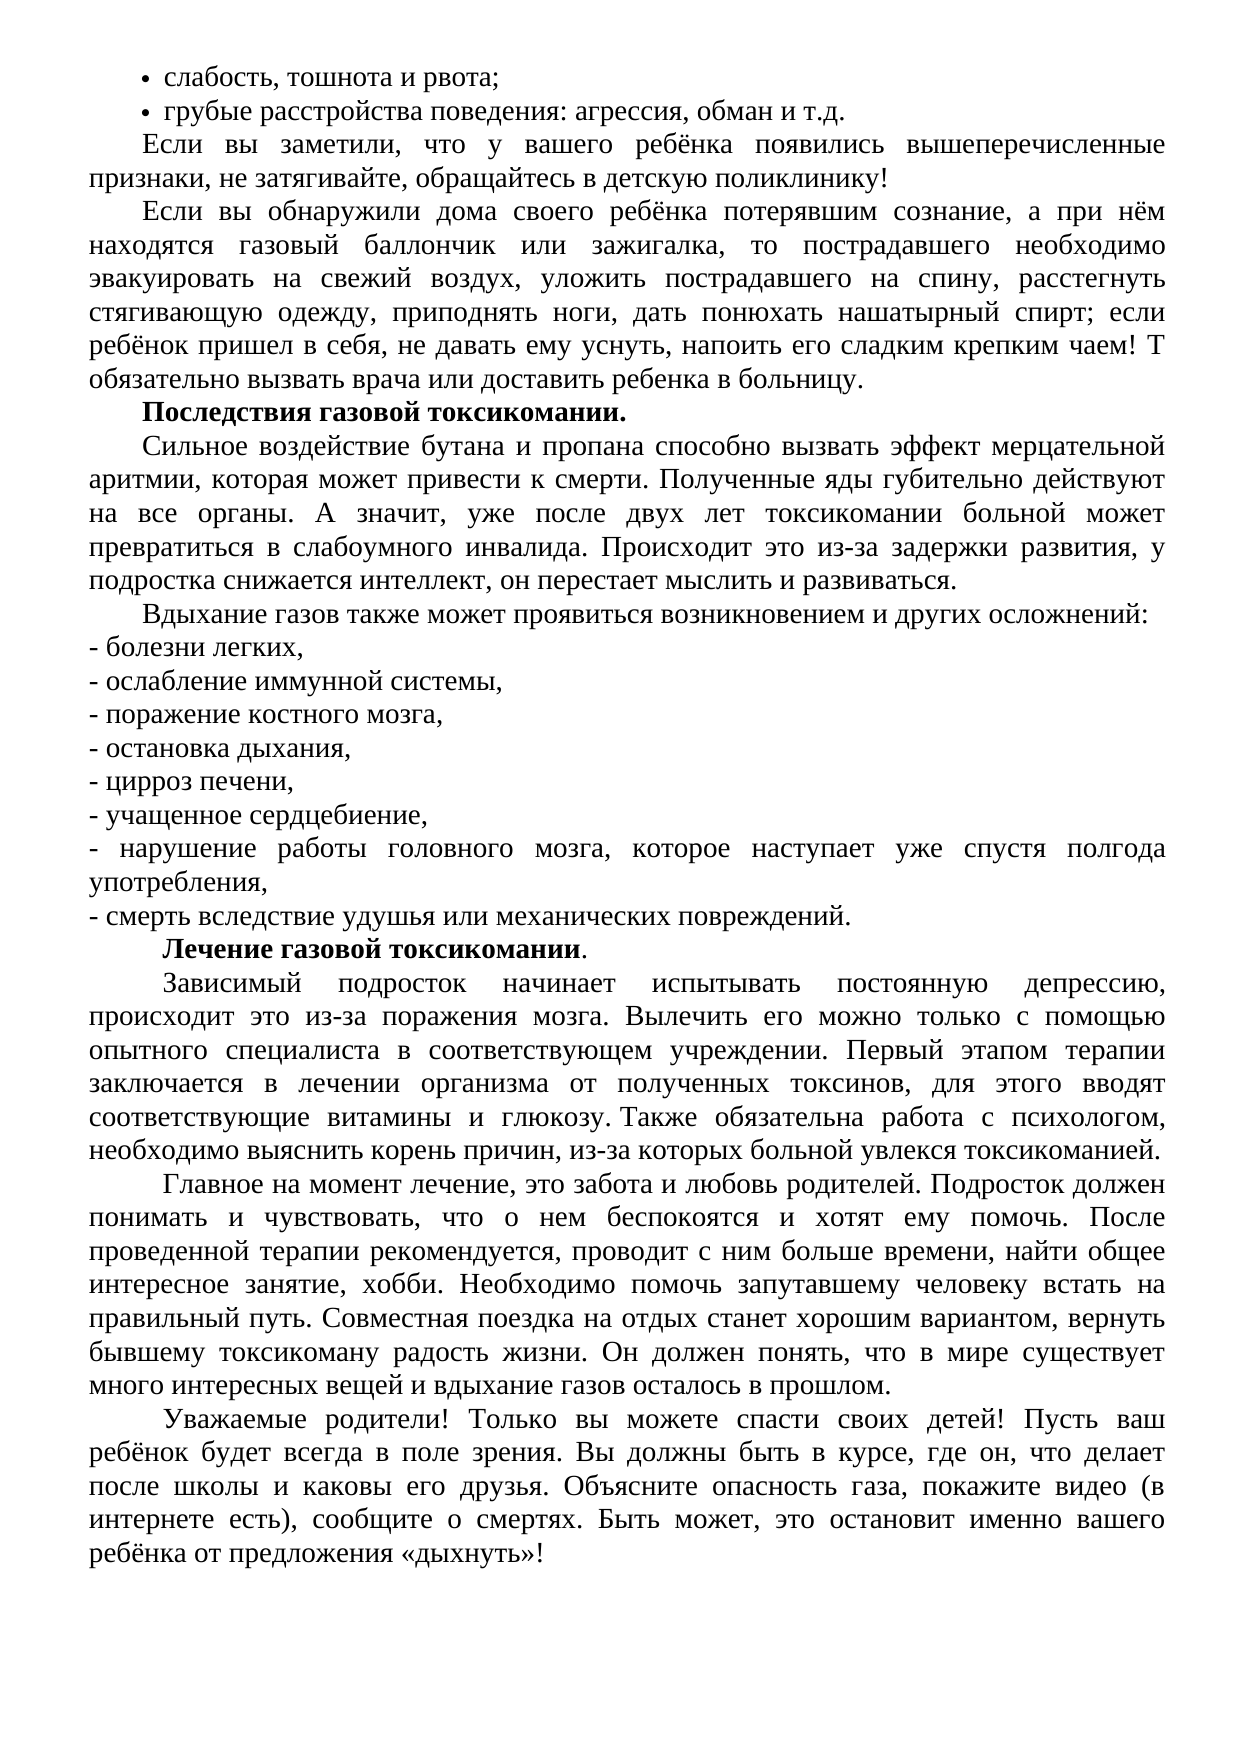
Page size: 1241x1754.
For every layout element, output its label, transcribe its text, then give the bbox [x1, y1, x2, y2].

text - нарушение работы головного мозга, которое наступает уже спустя полгода употребления, [89, 831, 1167, 898]
text Сильное воздействие бутана и пропана способно вызвать эффект мерцательной аритмии, которая может привести к смерти. Полученные яды губительно действуют на все органы. А значит, уже после двух лет токсикомании больной может превратиться в слабоумного инвалида. Происходит это из-за задержки развития, у подростка снижается интеллект, он перестает мыслить и развиваться. [89, 428, 1167, 596]
text - поражение костного мозга, [89, 696, 1167, 730]
text Последствия газовой токсикомании. [89, 394, 1167, 428]
text - остановка дыхания, [89, 730, 1167, 763]
text Зависимый подросток начинает испытывать постоянную депрессию, происходит это из-за поражения мозга. Вылечить его можно только с помощью опытного специалиста в соответствующем учреждении. Первый этапом терапии заключается в лечении организма от полученных токсинов, для этого вводят соответствующие витамины и глюкозу. Также обязательна работа с психологом, необходимо выяснить корень причин, из-за которых больной увлекся токсикоманией. [89, 965, 1167, 1166]
text - болезни легких, [89, 629, 1167, 663]
list слабость, тошнота и рвота; [142, 59, 1167, 93]
text Вдыхание газов также может проявиться возникновением и других осложнений: [89, 596, 1167, 629]
text Если вы обнаружили дома своего ребёнка потерявшим сознание, а при нём находятся газовый баллончик или зажигалка, то пострадавшего необходимо эвакуировать на свежий воздух, уложить пострадавшего на спину, расстегнуть стягивающую одежду, приподнять ноги, дать понюхать нашатырный спирт; если ребёнок пришел в себя, не давать ему уснуть, напоить его сладким крепким чаем! Т обязательно вызвать врача или доставить ребенка в больницу. [89, 193, 1167, 394]
text - смерть вследствие удушья или механических повреждений. [89, 898, 1167, 931]
text - цирроз печени, [89, 763, 1167, 797]
text Главное на момент лечение, это забота и любовь родителей. Подросток должен понимать и чувствовать, что о нем беспокоятся и хотят ему помочь. После проведенной терапии рекомендуется, проводит с ним больше времени, найти общее интересное занятие, хобби. Необходимо помочь запутавшему человеку встать на правильный путь. Совместная поездка на отдых станет хорошим вариантом, вернуть бывшему токсикоману радость жизни. Он должен понять, что в мире существует много интересных вещей и вдыхание газов осталось в прошлом. [89, 1166, 1167, 1401]
text Уважаемые родители! Только вы можете спасти своих детей! Пусть ваш ребёнок будет всегда в поле зрения. Вы должны быть в курсе, где он, что делает после школы и каковы его друзья. Объясните опасность газа, покажите видео (в интернете есть), сообщите о смертях. Быть может, это остановит именно вашего ребёнка от предложения «дыхнуть»! [89, 1401, 1167, 1568]
text Лечение газовой токсикомании. [89, 931, 1167, 965]
text - ослабление иммунной системы, [89, 663, 1167, 696]
list грубые расстройства поведения: агрессия, обман и т.д. [142, 93, 1167, 126]
text Если вы заметили, что у вашего ребёнка появились вышеперечисленные признаки, не затягивайте, обращайтесь в детскую поликлинику! [89, 126, 1167, 193]
text - учащенное сердцебиение, [89, 797, 1167, 831]
